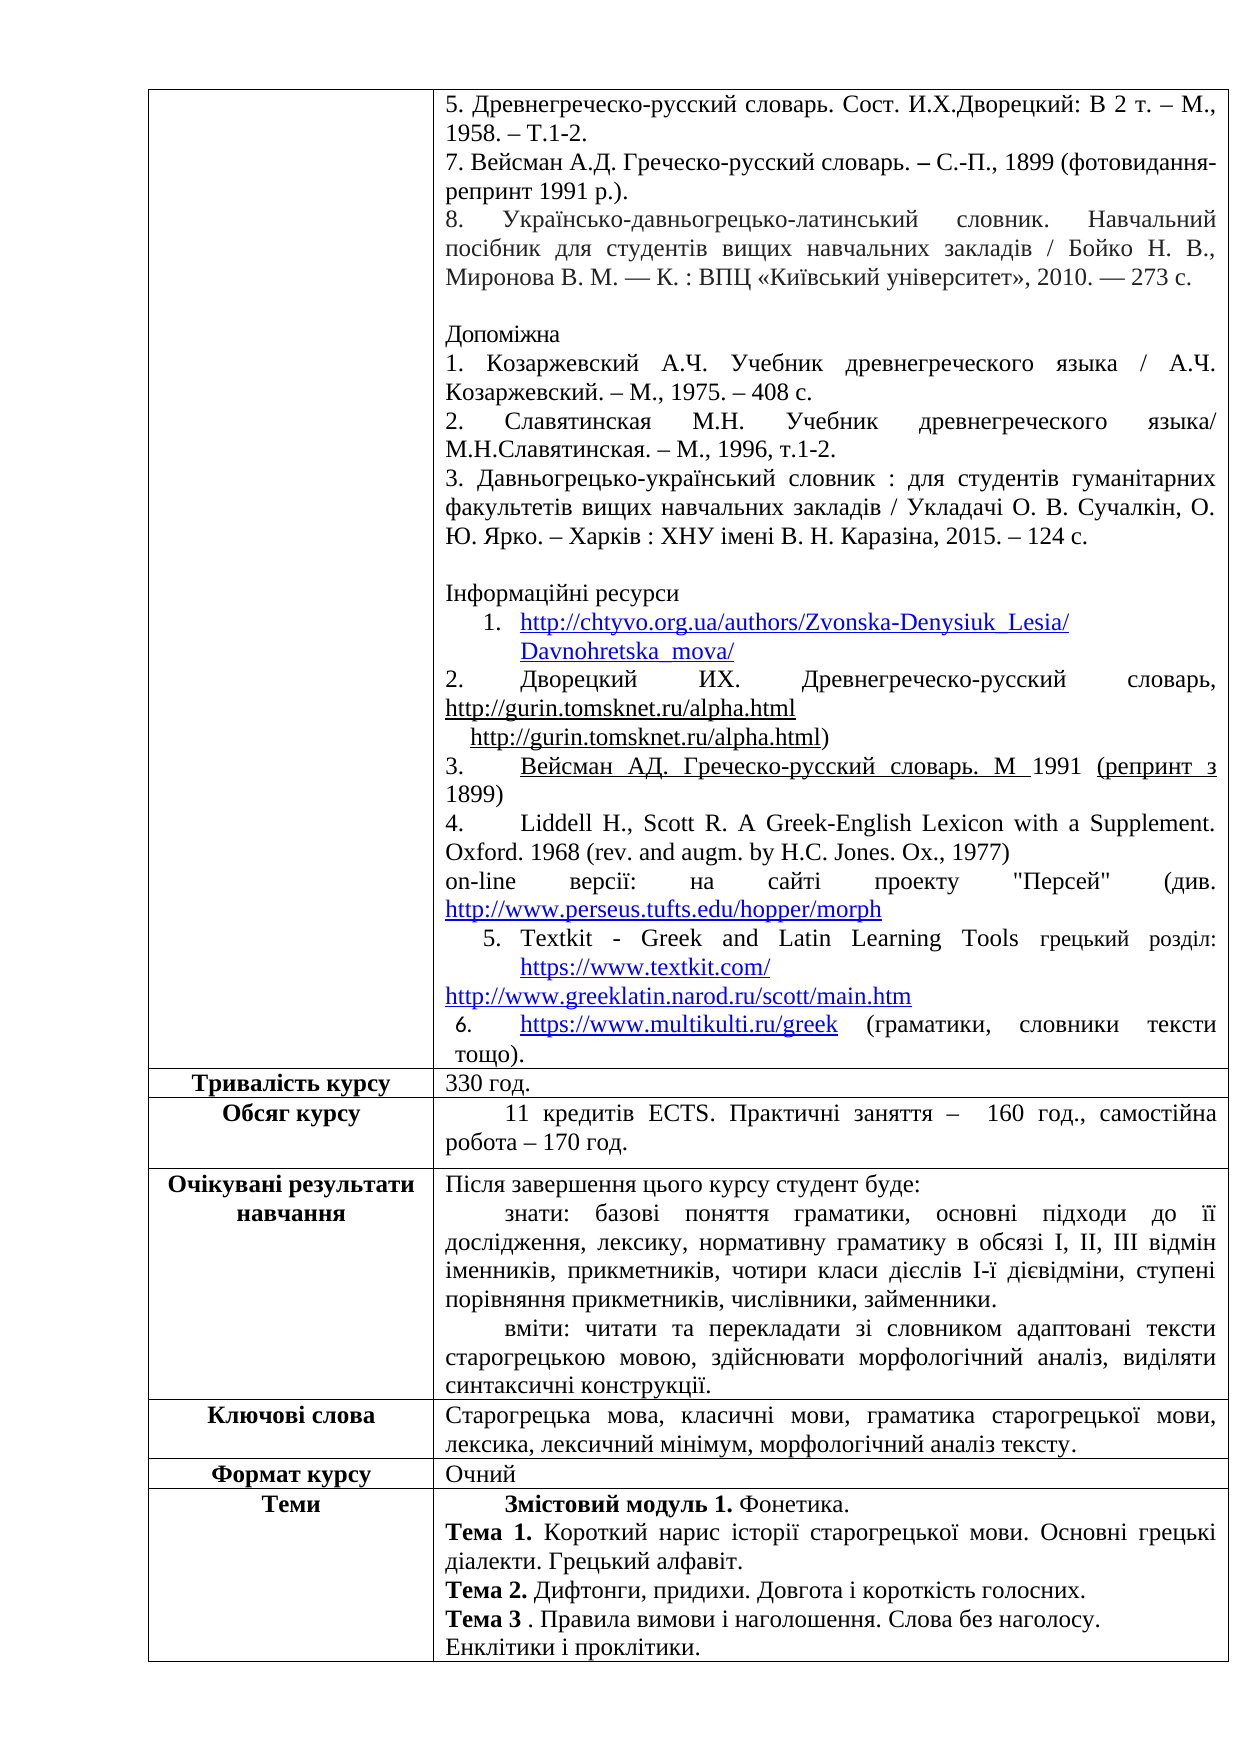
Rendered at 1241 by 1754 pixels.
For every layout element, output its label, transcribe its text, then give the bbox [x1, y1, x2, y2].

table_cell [434, 90, 1228, 1067]
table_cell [434, 1489, 1228, 1661]
table_cell Обсяг курсу [149, 1098, 433, 1168]
table_cell 11 кредитів ECTS. Практичні заняття – 160 год., самостійна робота – 170 год. [434, 1098, 1228, 1168]
table_cell Формат курсу [149, 1459, 433, 1488]
table_cell Очікувані результати навчання [149, 1169, 433, 1399]
table_cell 330 год. [434, 1069, 1228, 1097]
table_cell Старогрецька мова, класичні мови, граматика старогрецької мови, лексика, лексичний мінімум, морфологічний аналіз тексту. [434, 1400, 1228, 1458]
table_cell Теми [149, 1489, 433, 1661]
table_cell Тривалість курсу [149, 1069, 433, 1097]
table_cell Ключові слова [149, 1400, 433, 1458]
table_cell Після завершення цього курсу студент буде: знати: базові поняття граматики, основні підходи до її дослідження, лексику, нормативну граматику в обсязі І, ІІ, ІІІ відмін іменників, прикметників, чотири класи дієслів І-ї дієвідміни, ступені порівняння прикметників, числівники, займенники. вміти: читати та перекладати зі словником адаптовані тексти старогрецькою мовою, здійснювати морфологічний аналіз, виділяти синтаксичні конструкції. [434, 1169, 1228, 1399]
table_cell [149, 90, 433, 1067]
table_cell Очний [434, 1459, 1228, 1488]
